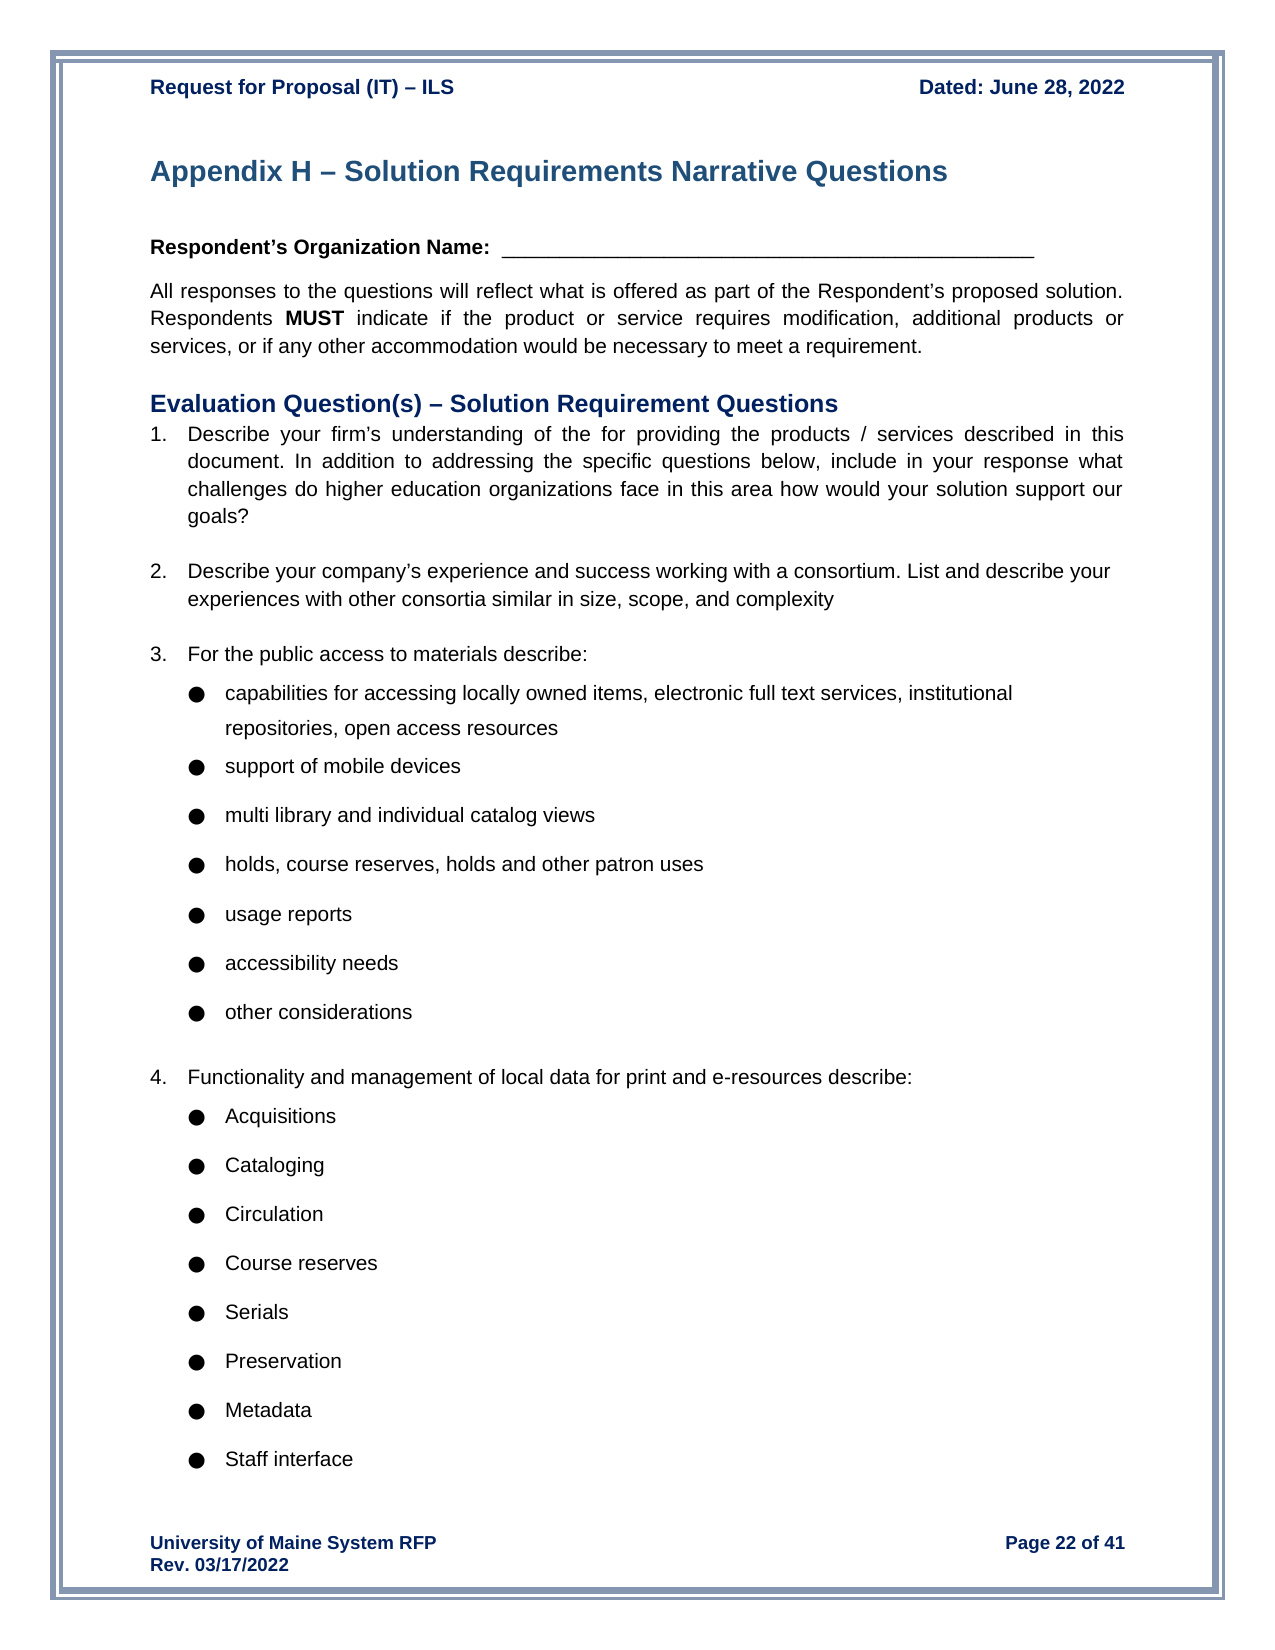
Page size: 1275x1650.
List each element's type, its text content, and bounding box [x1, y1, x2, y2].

list support of mobile devices [187, 743, 1125, 786]
list Describe your company’s experience and success working with a consortium. List and describe your experiences with other consortia similar in size, scope, and complexity [150, 559, 1125, 611]
list usage reports [187, 890, 1125, 933]
list holds, course reserves, holds and other patron uses [187, 841, 1125, 884]
subtitle Appendix H – Solution Requirements Narrative Questions [150, 154, 1125, 188]
list other considerations [187, 988, 1125, 1031]
list capabilities for accessing locally owned items, electronic full text services, institutional repositories, open access resources [187, 669, 1125, 739]
list Describe your firm’s understanding of the for providing the products / services described in this document. In addition to addressing the specific questions below, include in your response what challenges do higher education organizations face in this area how would your solution support our goals? [150, 422, 1125, 528]
list Staff interface [187, 1436, 1125, 1478]
list Course reserves [187, 1239, 1125, 1282]
list For the public access to materials describe: [150, 642, 1125, 666]
list accessibility needs [187, 939, 1125, 982]
list Acquisitions [187, 1092, 1125, 1135]
list Circulation [187, 1190, 1125, 1233]
list Cataloging [187, 1141, 1125, 1184]
text Respondent’s Organization Name: ______________________________________________ [150, 234, 1125, 258]
list Preservation [187, 1338, 1125, 1380]
list Serials [187, 1288, 1125, 1331]
list Metadata [187, 1387, 1125, 1429]
list multi library and individual catalog views [187, 792, 1125, 835]
text Evaluation Question(s) – Solution Requirement Questions [150, 389, 1125, 417]
list Functionality and management of local data for print and e-resources describe: [150, 1065, 1125, 1089]
text All responses to the questions will reflect what is offered as part of the Respondent’s proposed solution. Respondents MUST indicate if the product or service requires modification, additional products or services, or if any other accommodation would be necessary to meet a requirement. [150, 279, 1125, 358]
